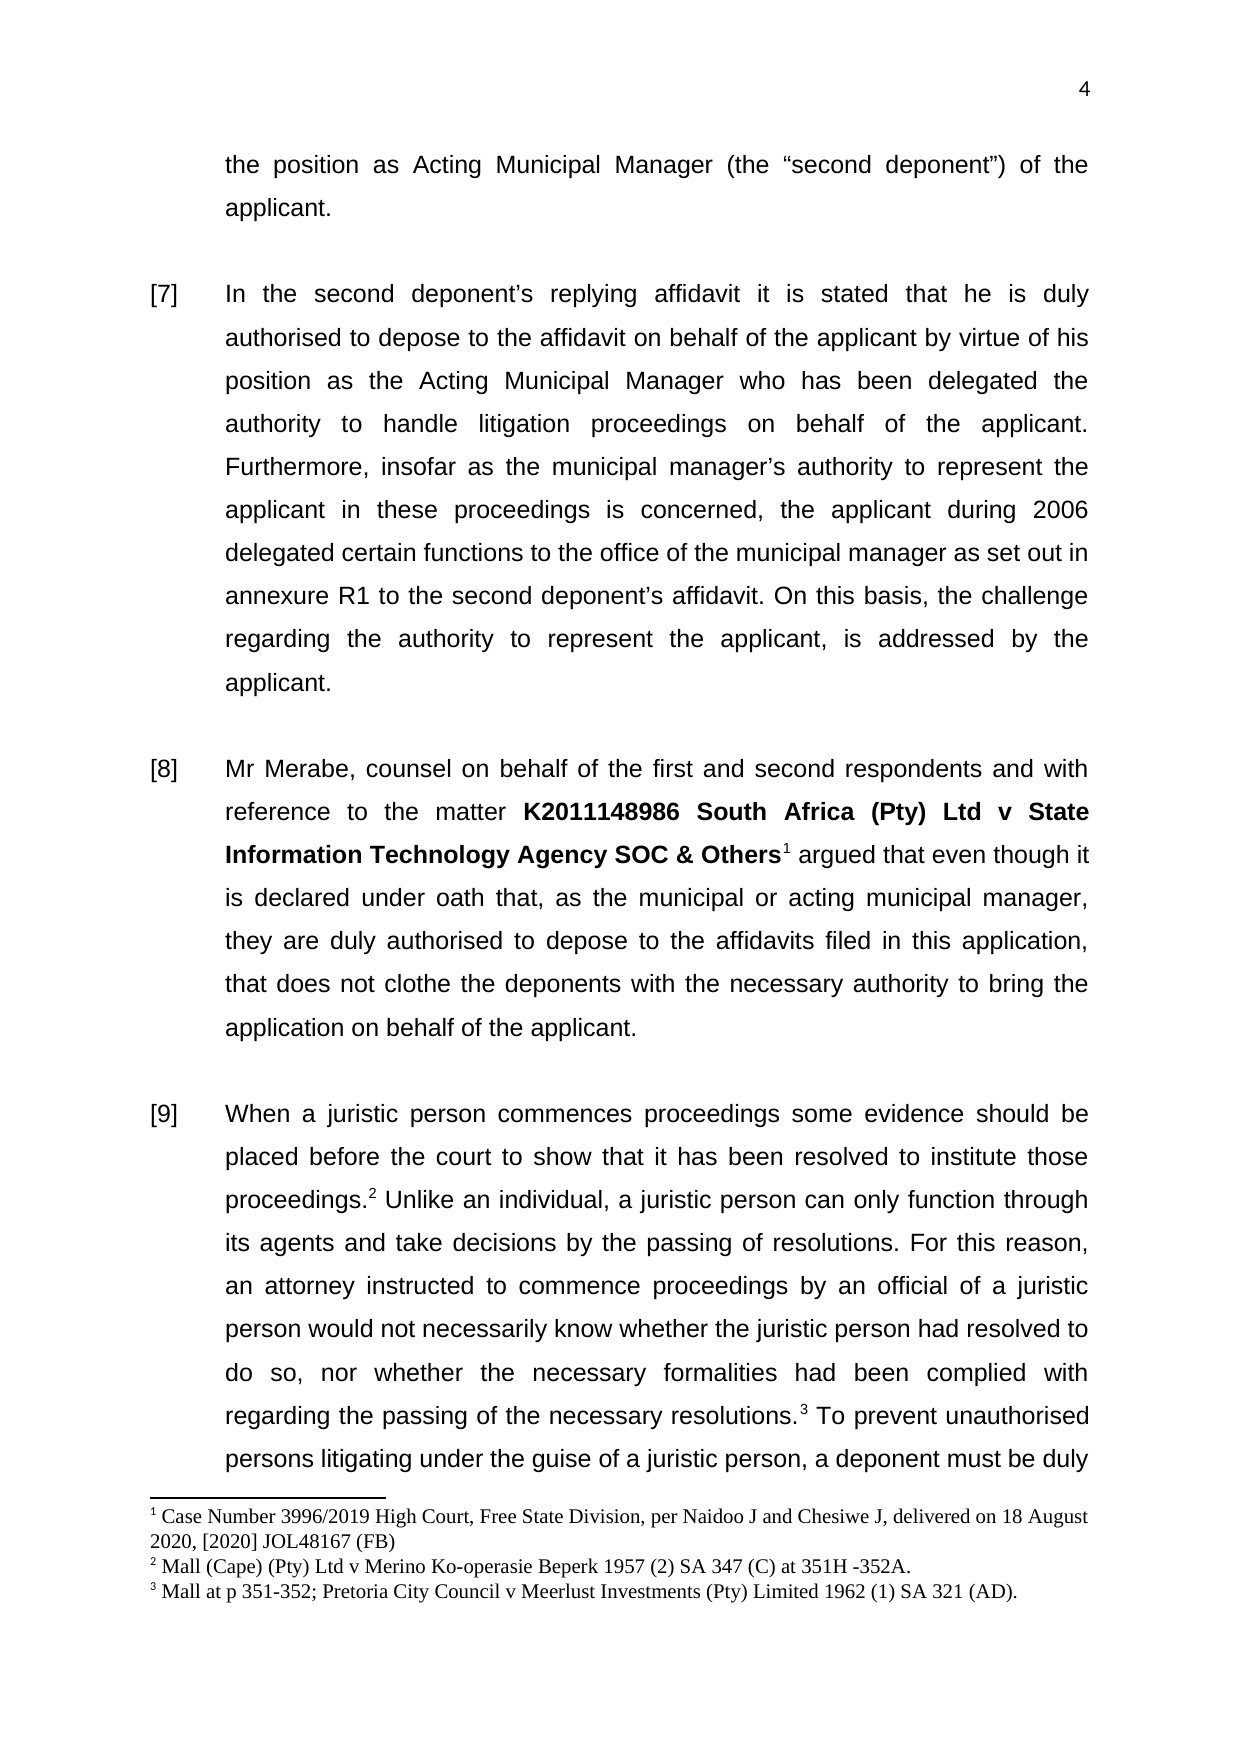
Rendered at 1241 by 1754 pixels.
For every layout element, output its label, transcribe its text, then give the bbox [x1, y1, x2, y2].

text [150, 1099, 1090, 1472]
text [7] In the second deponent’s replying affidavit it is stated that he is duly authorised to depose to the affidavit on behalf of the applicant by virtue of his position as the Acting Municipal Manager who has been delegated the authority to handle litigation proceedings on behalf of the applicant. Furthermore, insofar as the municipal manager’s authority to represent the applicant in these proceedings is concerned, the applicant during 2006 delegated certain functions to the office of the municipal manager as set out in annexure R1 to the second deponent’s affidavit. On this basis, the challenge regarding the authority to represent the applicant, is addressed by the applicant. [150, 279, 1090, 696]
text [150, 150, 1090, 222]
text [8] Mr Merabe, counsel on behalf of the first and second respondents and with reference to the matter K2011148986 South Africa (Pty) Ltd v State Information Technology Agency SOC & Others argued that even though it is declared under oath that, as the municipal or acting municipal manager, they are duly authorised to depose to the affidavits filed in this application, that does not clothe the deponents with the necessary authority to bring the application on behalf of the applicant. [150, 754, 1090, 1041]
